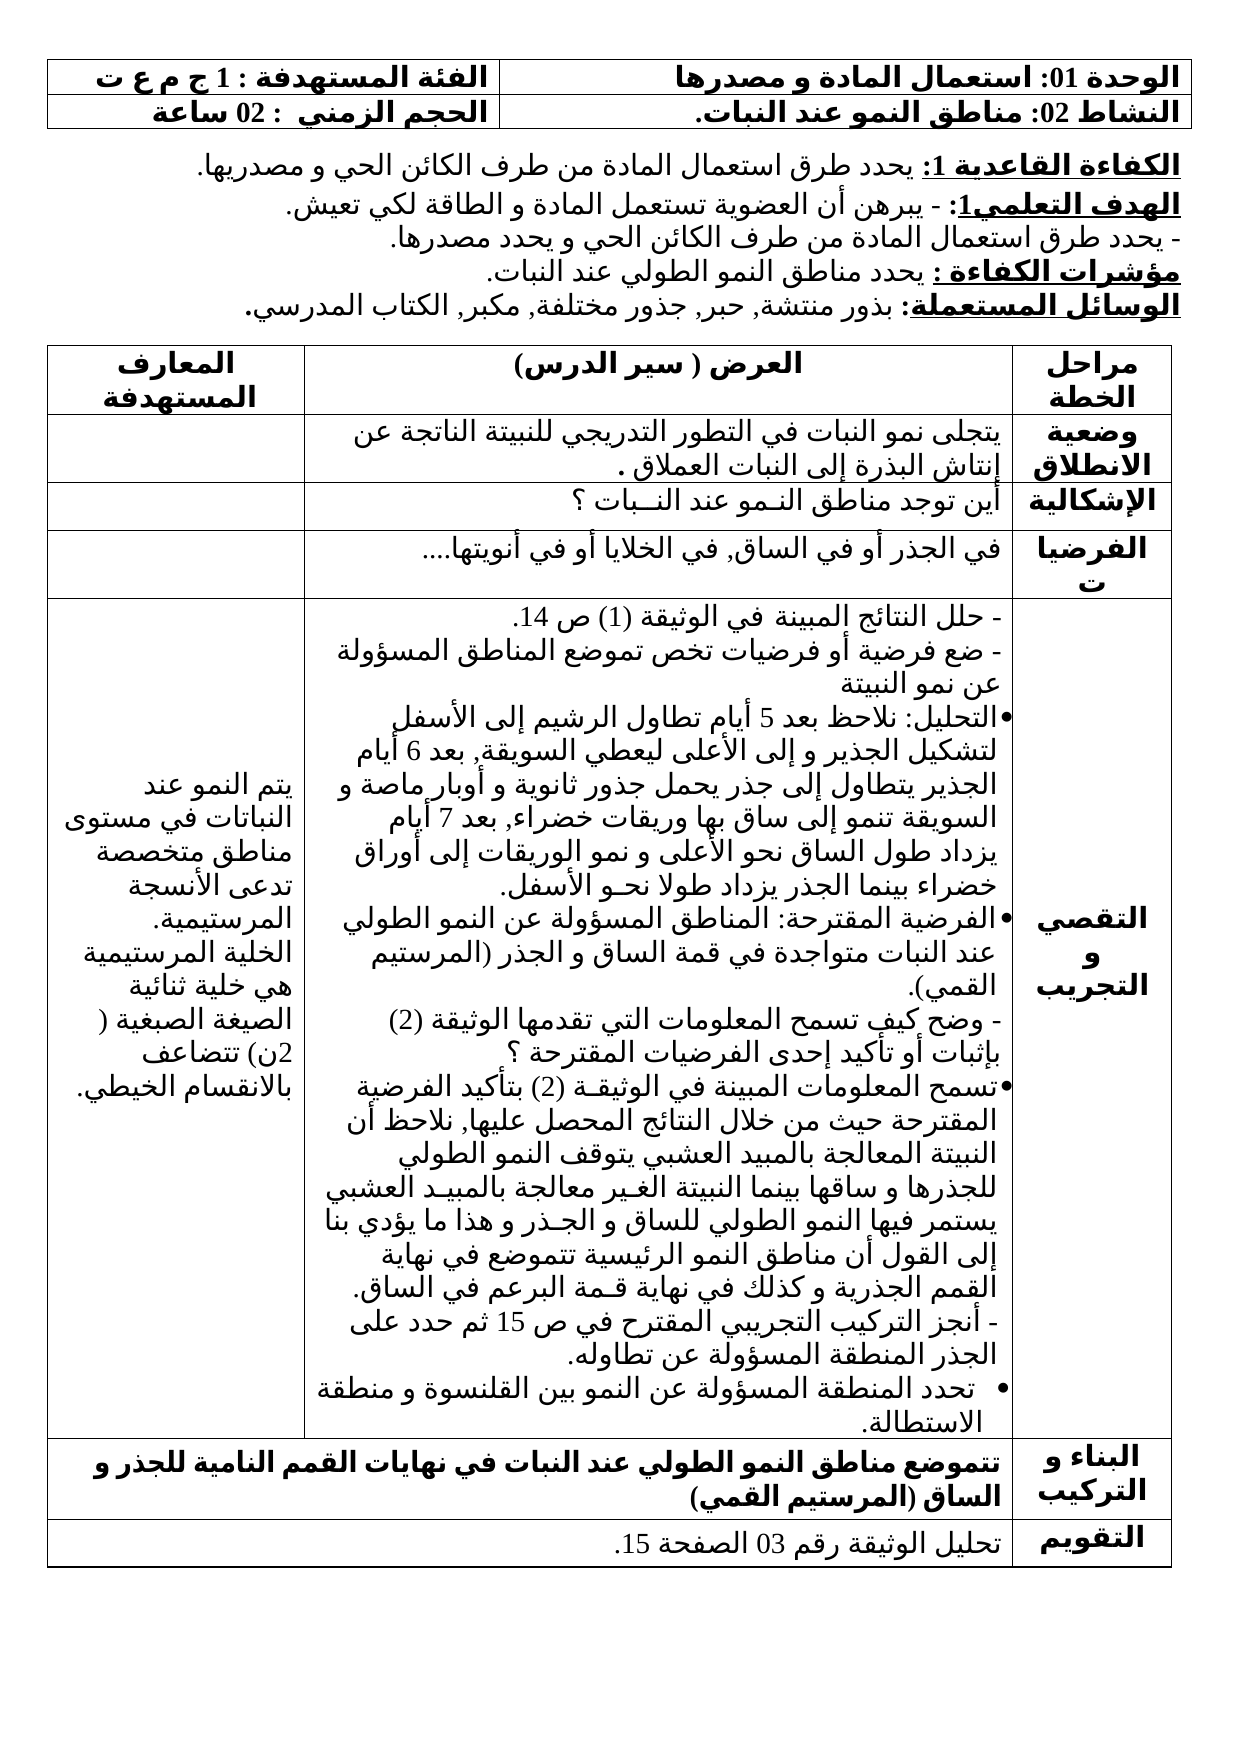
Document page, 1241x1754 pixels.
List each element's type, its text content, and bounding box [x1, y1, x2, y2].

table_cell الإشكالية [1013, 483, 1171, 530]
table_header المعارف المستهدفة [48, 346, 304, 413]
table_cell الفرضيات [1013, 531, 1171, 598]
table_cell الفئة المستهدفة : 1 ج م ع ت [48, 60, 499, 94]
text - يحدد طرق استعمال المادة من طرف الكائن الحي و يحدد مصدرها. مؤشرات الكفاءة : يحدد مناطق النمو الطولي عند النبات. [59, 221, 1181, 288]
text الهدف التعلمي1: - يبرهن أن العضوية تستعمل المادة و الطاقة لكي تعيش. [59, 187, 1181, 221]
table_cell النشاط 02: مناطق النمو عند النبات. [500, 95, 1191, 128]
table_cell [48, 415, 304, 482]
table_header العرض ( سير الدرس) [305, 346, 1012, 413]
table_cell تتموضع مناطق النمو الطولي عند النبات في نهايات القمم النامية للجذر و الساق (المرستيم القمي) [48, 1439, 1012, 1519]
text الوسائل المستعملة: بذور منتشة, حبر, جذور مختلفة, مكبر, الكتاب المدرسي. [59, 288, 1181, 321]
table_cell يتم النمو عند النباتات في مستوى مناطق متخصصة تدعى الأنسجة المرستيمية. الخلية المرستيمية هي خلية ثنائية الصيغة الصبغية (2ن) تتضاعف بالانقسام الخيطي. [48, 599, 304, 1438]
table_cell الوحدة 01: استعمال المادة و مصدرها [500, 60, 1191, 94]
table_cell في الجذر أو في الساق, في الخلايا أو في أنويتها.... [305, 531, 1012, 598]
table_cell وضعية الانطلاق [1013, 415, 1171, 482]
table_cell البناء و التركيب [1013, 1439, 1171, 1519]
table_cell أين توجد مناطق النـمو عند النــبات ؟ [305, 483, 1012, 530]
table_cell الحجم الزمني : 02 ساعة [48, 95, 499, 128]
table_cell [48, 531, 304, 598]
table_cell التقويم [1013, 1520, 1171, 1566]
table_cell تحليل الوثيقة رقم 03 الصفحة 15. [48, 1520, 1012, 1566]
table_cell - حلل النتائج المبينة في الوثيقة (1) ص 14. - ضع فرضية أو فرضيات تخص تموضع المناطق المسؤولة عن نمو النبيتة التحليل: نلاحظ بعد 5 أيام تطاول الرشيم إلى الأسفل لتشكيل الجذير و إلى الأعلى ليعطي السويقة, بعد 6 أيام الجذير يتطاول إلى جذر يحمل جذور ثانوية و أوبار ماصة و السويقة تنمو إلى ساق بها وريقات خضراء, بعد 7 أيام يزداد طول الساق نحو الأعلى و نمو الوريقات إلى أوراق خضراء بينما الجذر يزداد طولا نحـو الأسفل. الفرضية المقترحة: المناطق المسؤولة عن النمو الطولي عند النبات متواجدة في قمة الساق و الجذر (المرستيم القمي). - وضح كيف تسمح المعلومات التي تقدمها الوثيقة (2) بإثبات أو تأكيد إحدى الفرضيات المقترحة ؟ تسمح المعلومات المبينة في الوثيقـة (2) بتأكيد الفرضية المقترحة حيث من خلال النتائج المحصل عليها, نلاحظ أن النبيتة المعالجة بالمبيد العشبي يتوقف النمو الطولي للجذرها و ساقها بينما النبيتة الغـير معالجة بالمبيـد العشبي يستمر فيها النمو الطولي للساق و الجـذر و هذا ما يؤدي بنا إلى القول أن مناطق النمو الرئيسية تتموضع في نهاية القمم الجذرية و كذلك في نهاية قـمة البرعم في الساق. - أنجز التركيب التجريبي المقترح في ص 15 ثم حدد على الجذر المنطقة المسؤولة عن تطاوله. تحدد المنطقة المسؤولة عن النمو بين القلنسوة و منطقة الاستطالة. [305, 599, 1012, 1438]
text الكفاءة القاعدية 1: يحدد طرق استعمال المادة من طرف الكائن الحي و مصدريها. [59, 148, 1181, 182]
table_header مراحل الخطة [1013, 346, 1171, 413]
table_cell يتجلى نمو النبات في التطور التدريجي للنبيتة الناتجة عن إنتاش البذرة إلى النبات العملاق . [305, 415, 1012, 482]
table_cell [48, 483, 304, 530]
table_cell التقصي و التجريب [1013, 599, 1171, 1438]
